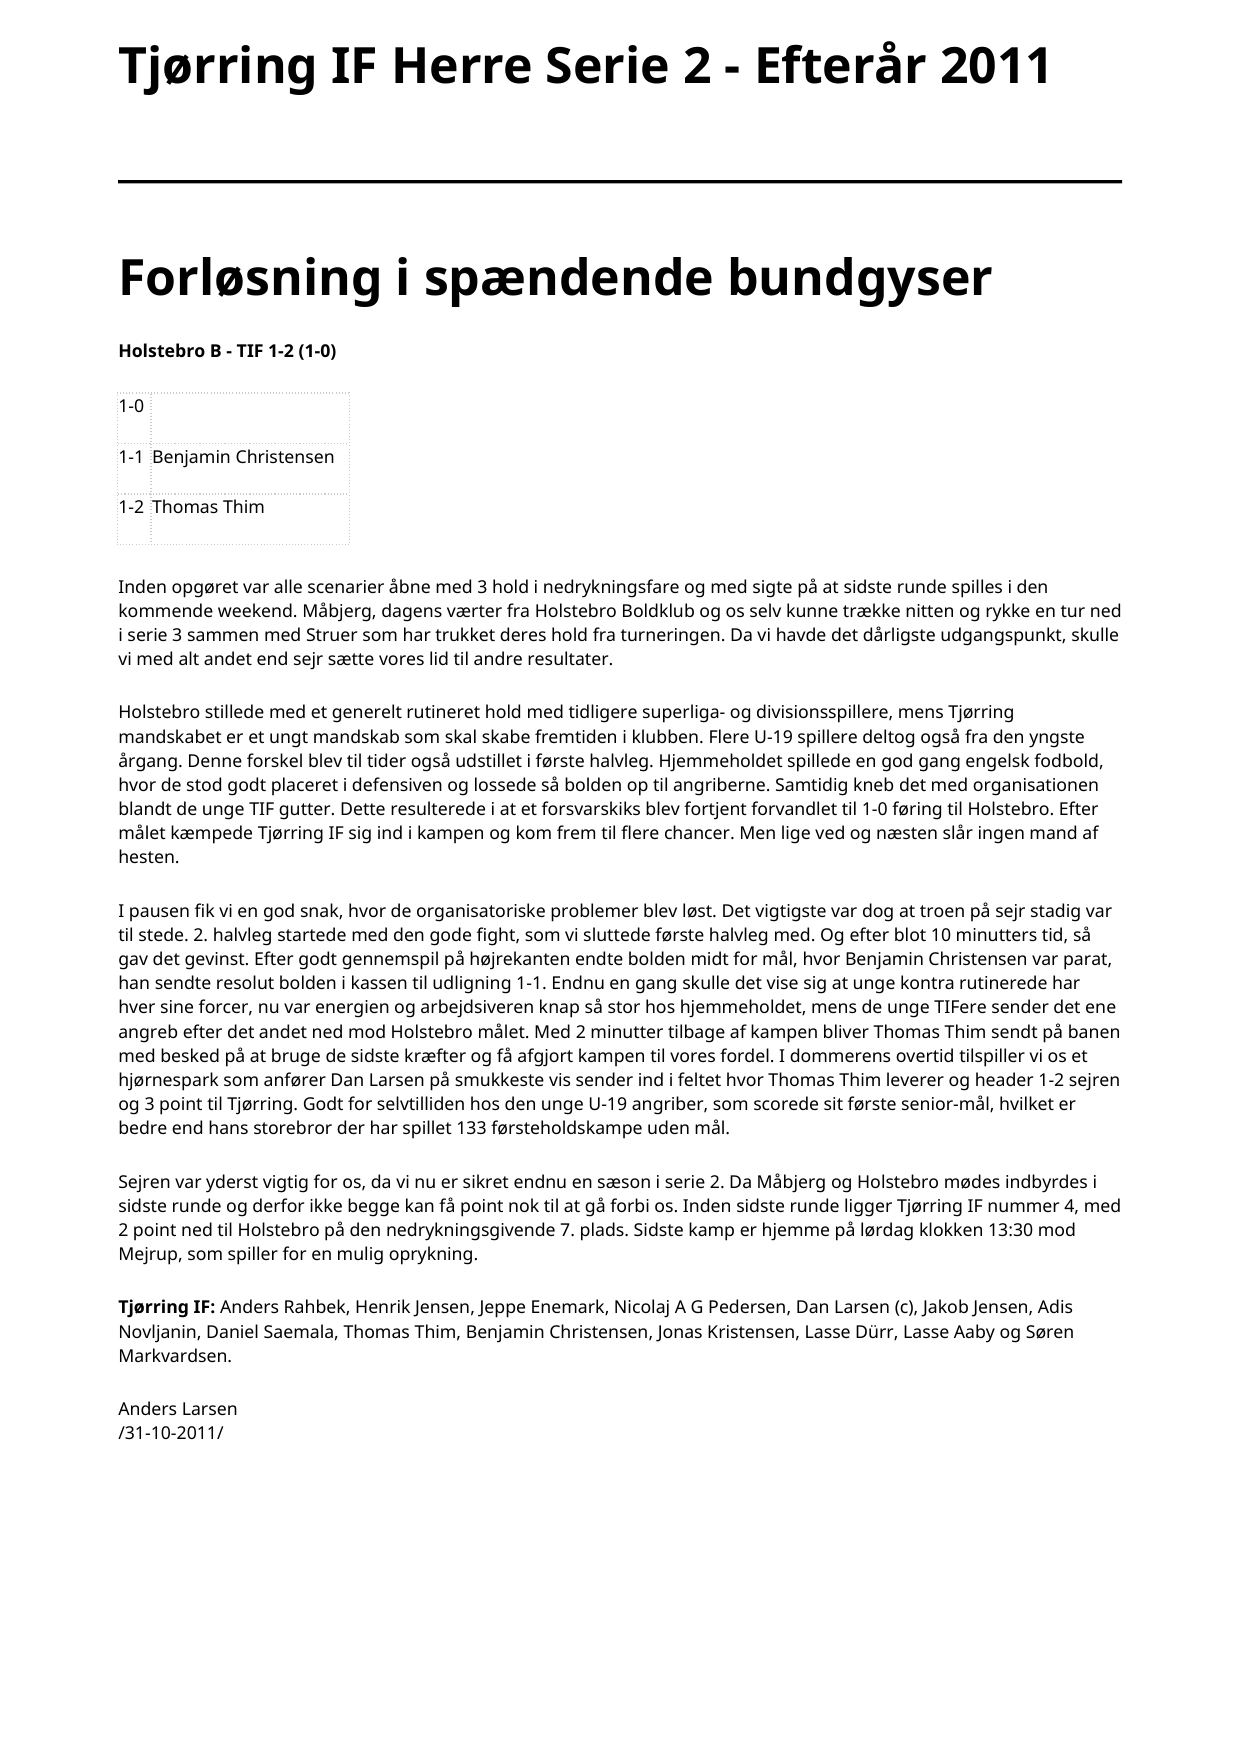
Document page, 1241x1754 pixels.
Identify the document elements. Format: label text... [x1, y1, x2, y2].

text Inden opgøret var alle scenarier åbne med 3 hold i nedrykningsfare og med sigte på at sidste runde spilles i den kommende weekend. Måbjerg, dagens værter fra Holstebro Boldklub og os selv kunne trække nitten og rykke en tur ned i serie 3 sammen med Struer som har trukket deres hold fra turneringen. Da vi havde det dårligste udgangspunkt, skulle vi med alt andet end sejr sætte vores lid til andre resultater. [118, 574, 1122, 671]
table_cell Thomas Thim [151, 493, 349, 543]
table_header [151, 392, 349, 443]
text Tjørring IF: Anders Rahbek, Henrik Jensen, Jeppe Enemark, Nicolaj A G Pedersen, Dan Larsen (c), Jakob Jensen, Adis Novljanin, Daniel Saemala, Thomas Thim, Benjamin Christensen, Jonas Kristensen, Lasse Dürr, Lasse Aaby og Søren Markvardsen. [118, 1295, 1122, 1367]
table_cell 1-2 [118, 493, 151, 543]
text Holstebro stillede med et generelt rutineret hold med tidligere superliga- og divisionsspillere, mens Tjørring mandskabet er et ungt mandskab som skal skabe fremtiden i klubben. Flere U-19 spillere deltog også fra den yngste årgang. Denne forskel blev til tider også udstillet i første halvleg. Hjemmeholdet spillede en god gang engelsk fodbold, hvor de stod godt placeret i defensiven og lossede så bolden op til angriberne. Samtidig kneb det med organisationen blandt de unge TIF gutter. Dette resulterede i at et forsvarskiks blev fortjent forvandlet til 1-0 føring til Holstebro. Efter målet kæmpede Tjørring IF sig ind i kampen og kom frem til flere chancer. Men lige ved og næsten slår ingen mand af hesten. [118, 700, 1122, 869]
text Holstebro B - TIF 1-2 (1-0) [118, 339, 1122, 363]
subtitle Forløsning i spændende bundgyser [118, 242, 1122, 310]
subtitle Tjørring IF Herre Serie 2 - Efterår 2011 [118, 29, 1122, 98]
text I pausen fik vi en god snak, hvor de organisatoriske problemer blev løst. Det vigtigste var dog at troen på sejr stadig var til stede. 2. halvleg startede med den gode fight, som vi sluttede første halvleg med. Og efter blot 10 minutters tid, så gav det gevinst. Efter godt gennemspil på højrekanten endte bolden midt for mål, hvor Benjamin Christensen var parat, han sendte resolut bolden i kassen til udligning 1-1. Endnu en gang skulle det vise sig at unge kontra rutinerede har hver sine forcer, nu var energien og arbejdsiveren knap så stor hos hjemmeholdet, mens de unge TIFere sender det ene angreb efter det andet ned mod Holstebro målet. Med 2 minutter tilbage af kampen bliver Thomas Thim sendt på banen med besked på at bruge de sidste kræfter og få afgjort kampen til vores fordel. I dommerens overtid tilspiller vi os et hjørnespark som anfører Dan Larsen på smukkeste vis sender ind i feltet hvor Thomas Thim leverer og header 1-2 sejren og 3 point til Tjørring. Godt for selvtilliden hos den unge U-19 angriber, som scorede sit første senior-mål, hvilket er bedre end hans storebror der har spillet 133 førsteholdskampe uden mål. [118, 898, 1122, 1140]
table_cell Benjamin Christensen [151, 443, 349, 493]
text Anders Larsen /31-10-2011/ [118, 1397, 1122, 1445]
text Sejren var yderst vigtig for os, da vi nu er sikret endnu en sæson i serie 2. Da Måbjerg og Holstebro mødes indbyrdes i sidste runde og derfor ikke begge kan få point nok til at gå forbi os. Inden sidste runde ligger Tjørring IF nummer 4, med 2 point ned til Holstebro på den nedrykningsgivende 7. plads. Sidste kamp er hjemme på lørdag klokken 13:30 mod Mejrup, som spiller for en mulig oprykning. [118, 1169, 1122, 1266]
table_cell 1-1 [118, 443, 151, 493]
table_header 1-0 [118, 392, 151, 443]
